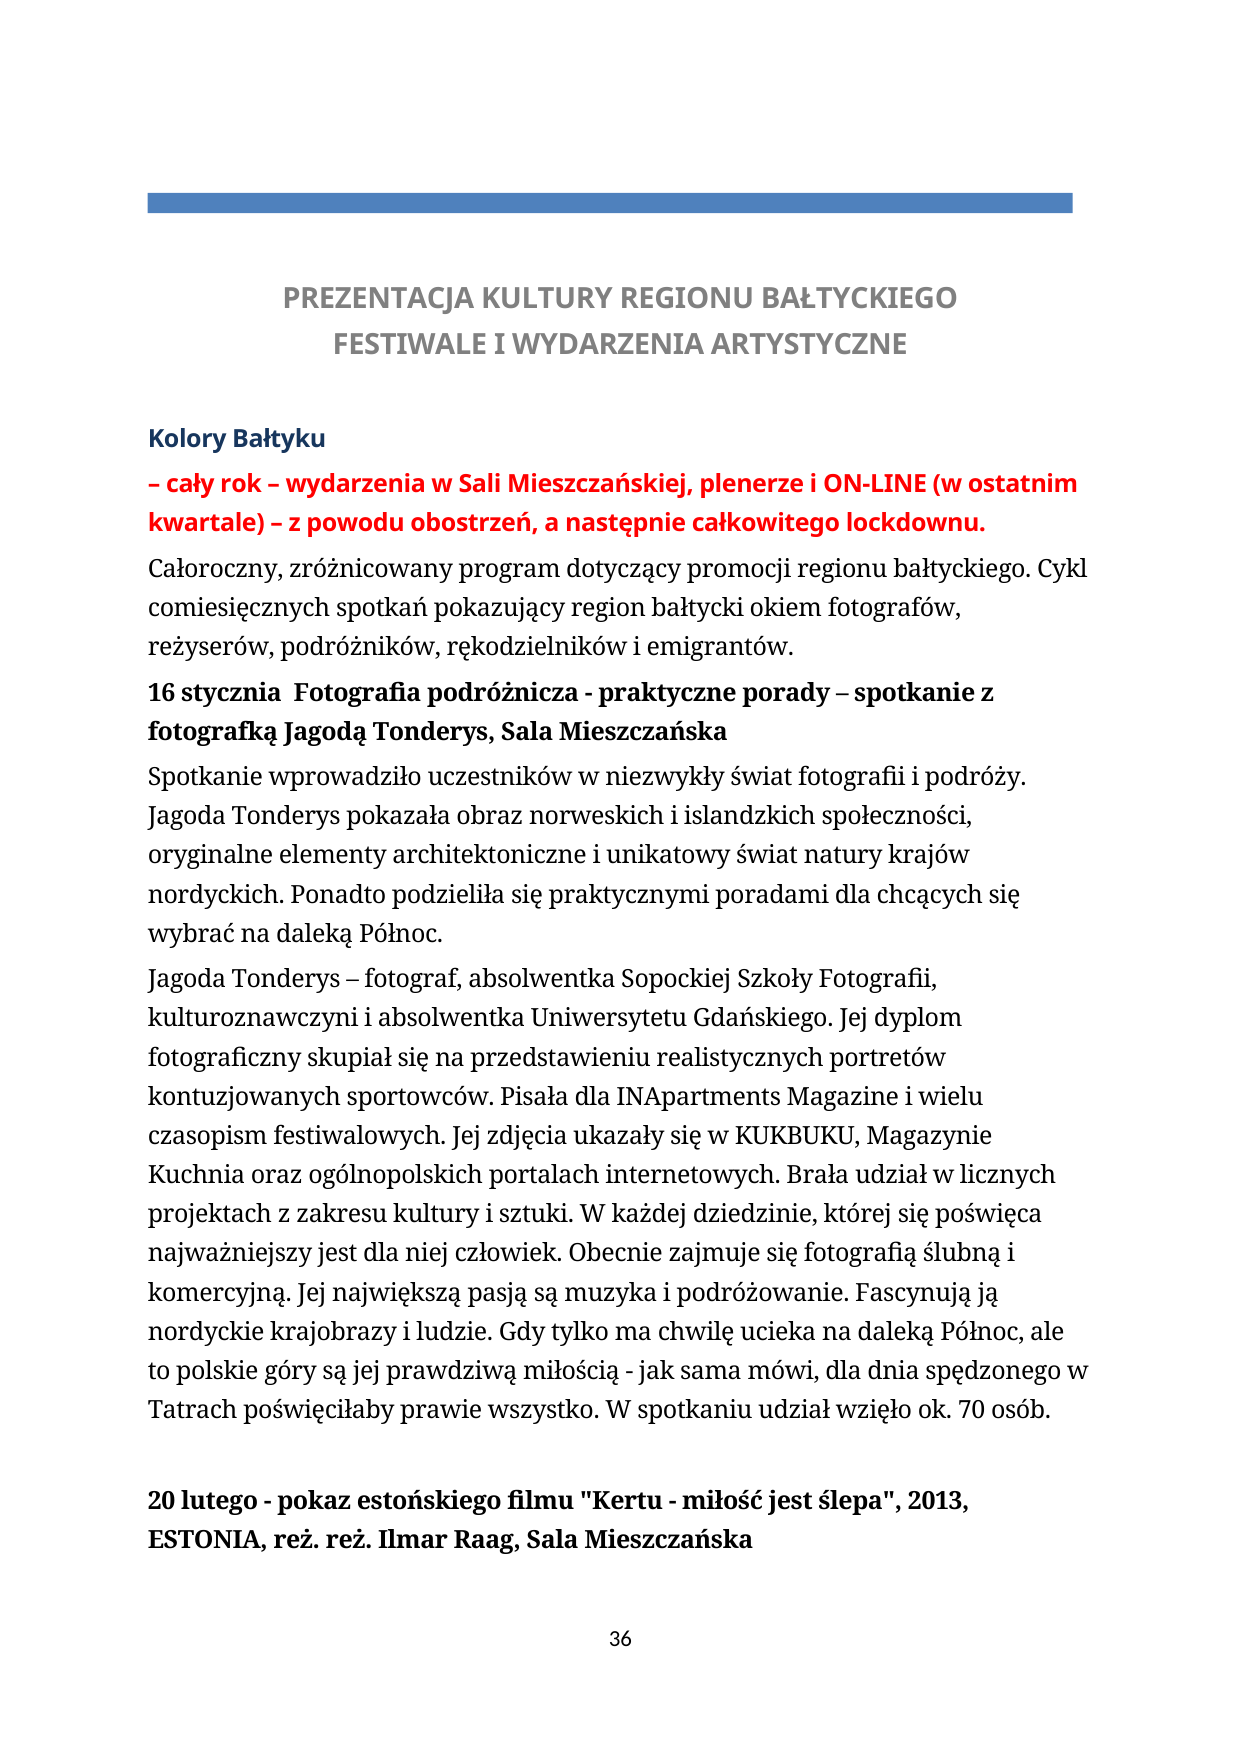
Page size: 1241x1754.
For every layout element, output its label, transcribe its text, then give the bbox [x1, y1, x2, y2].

text PREZENTACJA KULTURY REGIONU BAŁTYCKIEGO [148, 278, 1093, 317]
text 20 lutego - pokaz estońskiego filmu "Kertu - miłość jest ślepa", 2013, ESTONIA, reż. reż. Ilmar Raag, Sala Mieszczańska [148, 1483, 1093, 1556]
text 16 stycznia Fotografia podróżnicza - praktyczne porady – spotkanie z fotografką Jagodą Tonderys, Sala Mieszczańska [148, 674, 1093, 747]
text Całoroczny, zróżnicowany program dotyczący promocji regionu bałtyckiego. Cykl comiesięcznych spotkań pokazujący region bałtycki okiem fotografów, reżyserów, podróżników, rękodzielników i emigrantów. [148, 551, 1093, 663]
text FESTIWALE I WYDARZENIA ARTYSTYCZNE [148, 323, 1093, 363]
text Jagoda Tonderys – fotograf, absolwentka Sopockiej Szkoły Fotografii, kulturoznawczyni i absolwentka Uniwersytetu Gdańskiego. Jej dyplom fotograficzny skupiał się na przedstawieniu realistycznych portretów kontuzjowanych sportowców. Pisała dla INApartments Magazine i wielu czasopism festiwalowych. Jej zdjęcia ukazały się w KUKBUKU, Magazynie Kuchnia oraz ogólnopolskich portalach internetowych. Brała udział w licznych projektach z zakresu kultury i sztuki. W każdej dziedzinie, której się poświęca najważniejszy jest dla niej człowiek. Obecnie zajmuje się fotografią ślubną i komercyjną. Jej największą pasją są muzyka i podróżowanie. Fascynują ją nordyckie krajobrazy i ludzie. Gdy tylko ma chwilę ucieka na daleką Północ, ale to polskie góry są jej prawdziwą miłością - jak sama mówi, dla dnia spędzonego w Tatrach poświęciłaby prawie wszystko. W spotkaniu udział wzięło ok. 70 osób. [148, 961, 1093, 1426]
text – cały rok – wydarzenia w Sali Mieszczańskiej, plenerze i ON-LINE (w ostatnim kwartale) – z powodu obostrzeń, a następnie całkowitego lockdownu. [148, 466, 1093, 539]
text Spotkanie wprowadziło uczestników w niezwykły świat fotografii i podróży. Jagoda Tonderys pokazała obraz norweskich i islandzkich społeczności, oryginalne elementy architektoniczne i unikatowy świat natury krajów nordyckich. Ponadto podzieliła się praktycznymi poradami dla chcących się wybrać na daleką Północ. [148, 759, 1093, 949]
text Kolory Bałtyku [148, 421, 1093, 454]
